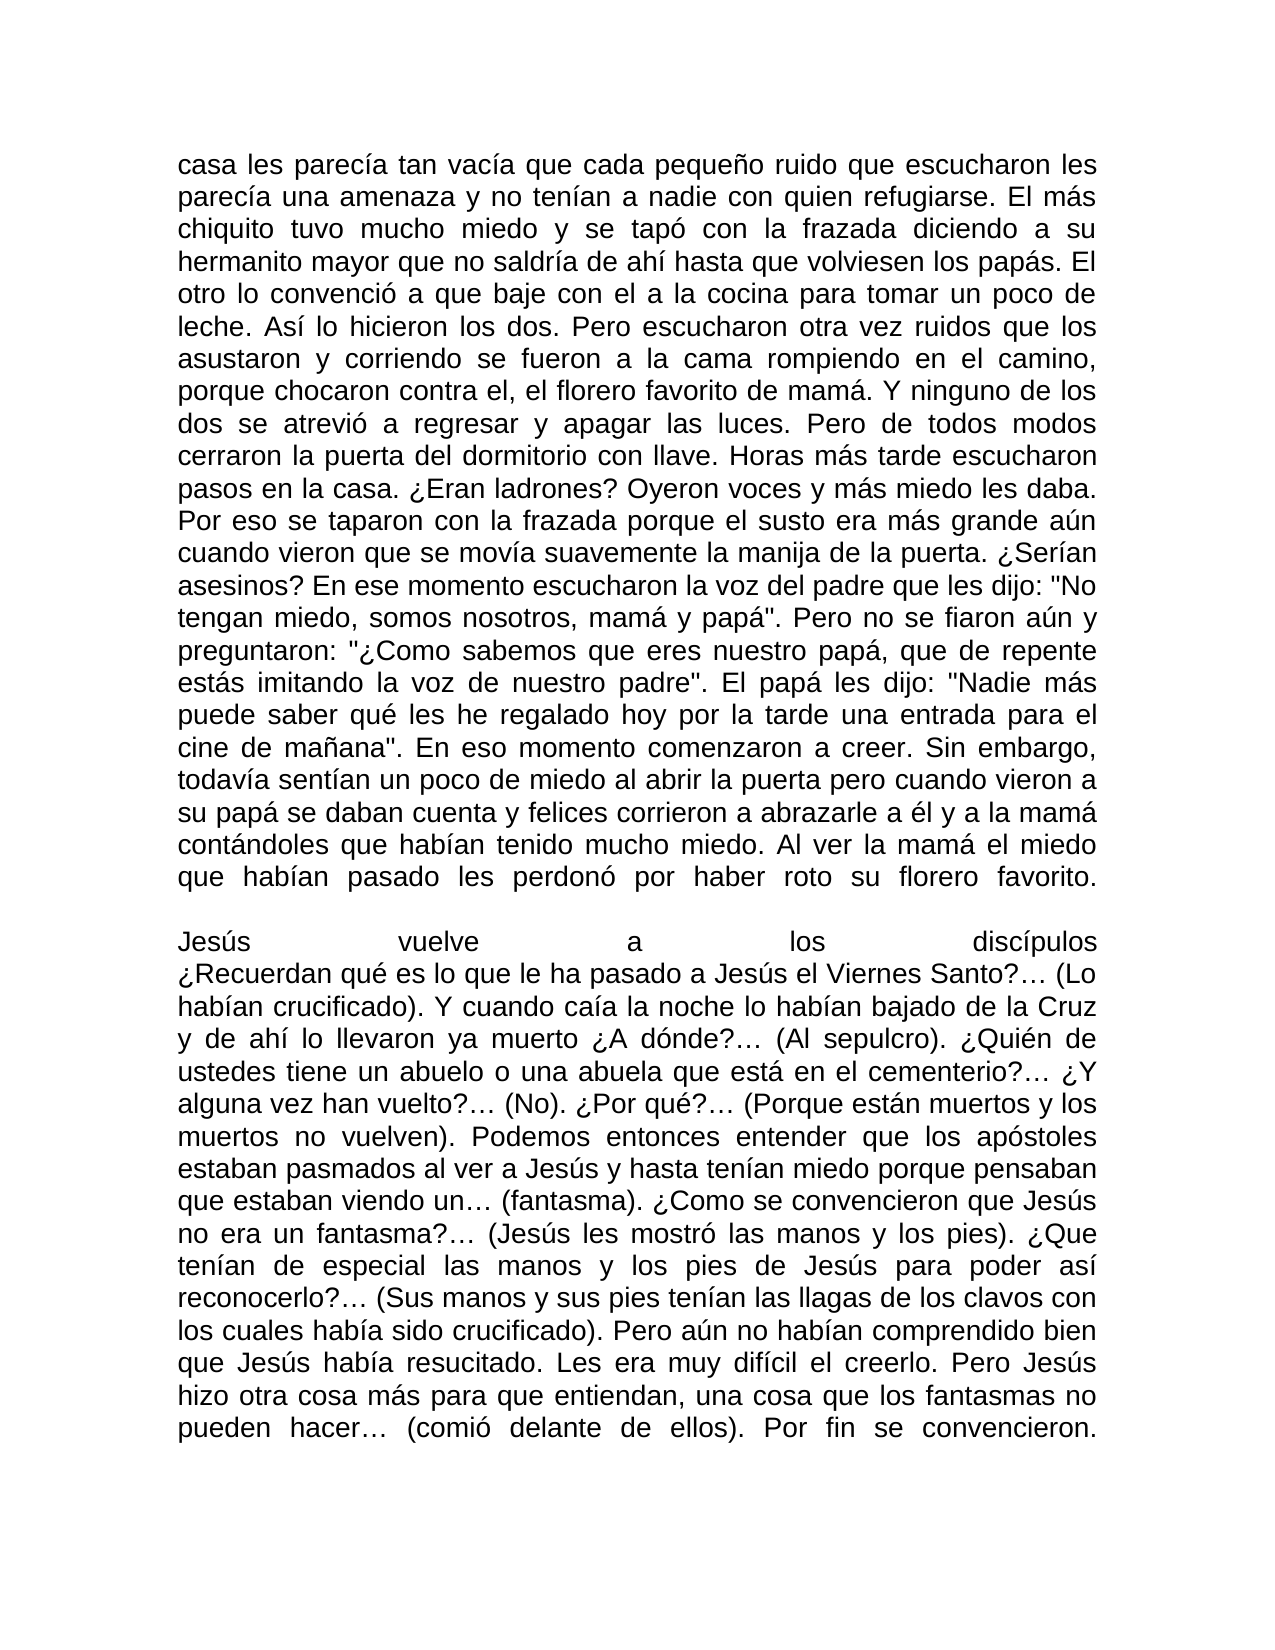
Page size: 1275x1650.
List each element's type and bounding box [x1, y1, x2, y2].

text [177, 148, 1098, 1476]
